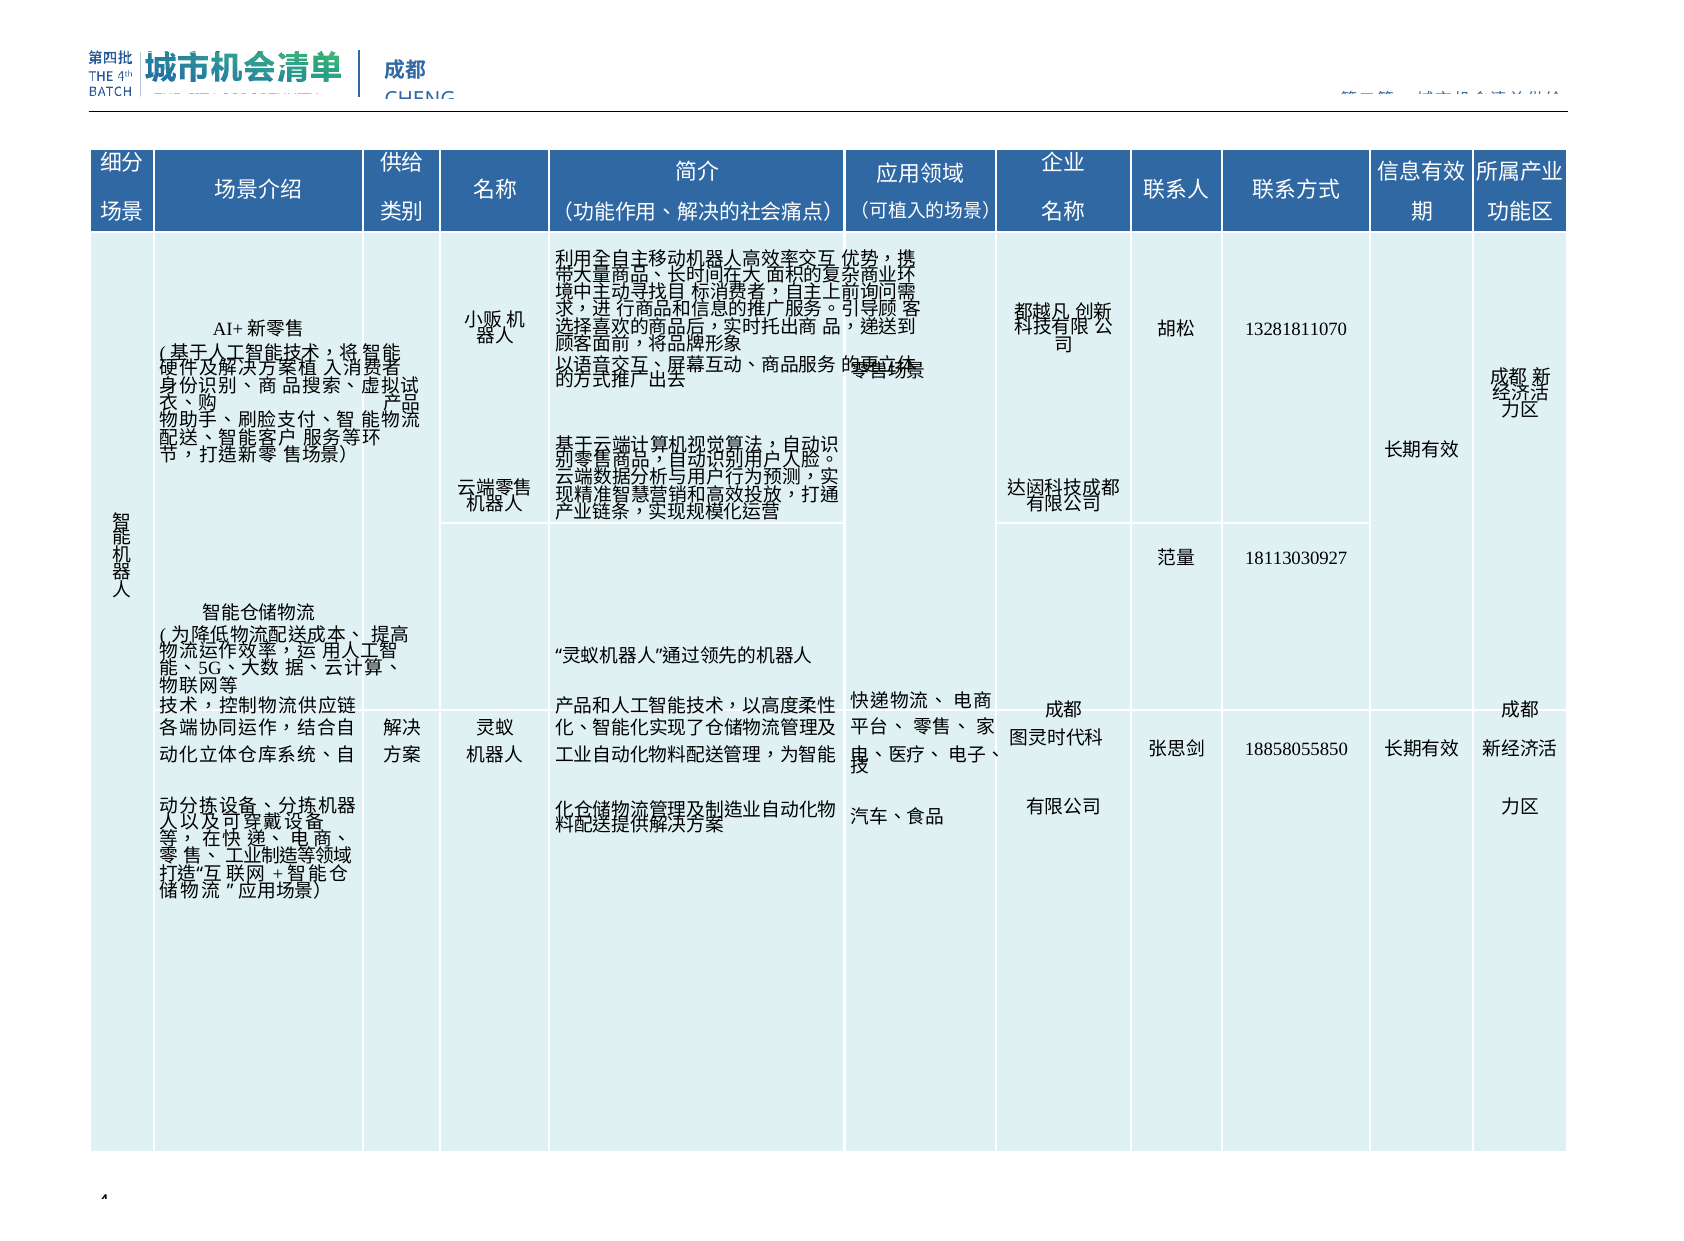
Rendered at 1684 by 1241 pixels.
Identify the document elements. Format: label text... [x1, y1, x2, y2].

text 快递物流、 电商 [850, 697, 1581, 710]
text 以语音交互、屏幕互动、商品服务 的更立体的方式推广出去 零售场景 [555, 361, 925, 391]
picture [88, 50, 141, 97]
subtitle 细分 供给 [100, 155, 517, 174]
text 场景 类别 [100, 203, 423, 223]
text 达闼科技成都 有限公司 [1007, 481, 1119, 516]
text 都越凡 创新科技有限 公司 [1007, 304, 1119, 357]
text ( 为降低物流配送成本、 提高物流运作效率，运 用人工智能、5G、大数 据、云计算、物联网等 [159, 628, 420, 697]
text 工业自动化物料配送管理，为智能 [555, 739, 839, 767]
subtitle 期 功能区 [1411, 203, 1581, 223]
text 化仓储物流管理及制造业自动化物 料配送提供解决方案 [555, 802, 838, 837]
text 灵蚁 化、智能化实现了仓储物流管理及 [476, 717, 839, 739]
text 简介 应用领域 [675, 155, 964, 188]
text ( 基于人工智能技术，将 智能硬件及解决方案植 入消费者身份识别、商 品搜索、虚拟试衣、购 产品 物助手、刷脸支付、智 能物流配送、智能客户 服务等环节，打造新零 售场景） [159, 345, 420, 467]
text 平台、 零售、 家 成都 成都 [850, 710, 1581, 739]
text 小贩 机器人 [457, 313, 532, 348]
text 汽车、食品 [850, 799, 944, 829]
text 长期有效 [1384, 436, 1459, 461]
text 云端零售 机器人 [457, 481, 532, 516]
text 技术，控制物流供应链 [159, 697, 421, 717]
text 机器人 [467, 739, 523, 767]
text 信息有效 [1378, 155, 1465, 186]
text （功能作用、解决的社会痛点） （可植入的场景） 名称 [552, 203, 1085, 223]
text AI+ 新零售 [200, 311, 317, 342]
text 各端协同运作，结合自 解决 [159, 717, 421, 739]
text 张思剑 18858055850 长期有效 [1148, 739, 1459, 760]
text 有限公司 力区 [1026, 799, 1581, 817]
text 新经济活 [1482, 739, 1581, 760]
text 智 能 机 器 人 [112, 514, 131, 601]
text 基于云端计算机视觉算法，自动识 别零售商品，自动识别用户人脸。 云端数据分析与用户行为预测，实 现精准智慧营销和高效投放，打通 产业链条，实现规模化运营 [555, 437, 839, 524]
text 动分拣设备、分拣机器 人以及可穿戴设备 等， 在快 递、 电 商、 零 售、 工业制造等领域打造“互 联网 + 智能仓储物流 ” 应用场景） [159, 799, 367, 903]
text 范量 18113030927 [1158, 544, 1347, 570]
text 电、医疗、 电子、 图灵时代科技 [850, 739, 1119, 795]
text 所属产业 [1476, 155, 1581, 186]
text 动化立体仓库系统、自 方案 [159, 739, 421, 767]
text 企业 [1042, 155, 1340, 174]
text “灵蚁机器人”通过领先的机器人 [555, 642, 925, 668]
picture [145, 51, 341, 82]
subtitle 联系人 联系方式 [1144, 174, 1340, 203]
text 胡松 13281811070 [1158, 316, 1347, 341]
text 场景介绍 名称 [214, 174, 517, 203]
text 成都 新经济活 力区 [1482, 370, 1558, 422]
text 智能仓储物流 [200, 601, 317, 624]
text 利用全自主移动机器人高效率交互 优势，携带大量商品、长时间在大 面积的复杂商业环境中主动寻找目 标消费者，自主上前询问需求，进 行商品和信息的推广服务。引导顾 客选择喜欢的商品后，实时托出商 品，递送到顾客面前，将品牌形象 [555, 252, 925, 356]
text 产品和人工智能技术，以高度柔性 [476, 697, 839, 717]
